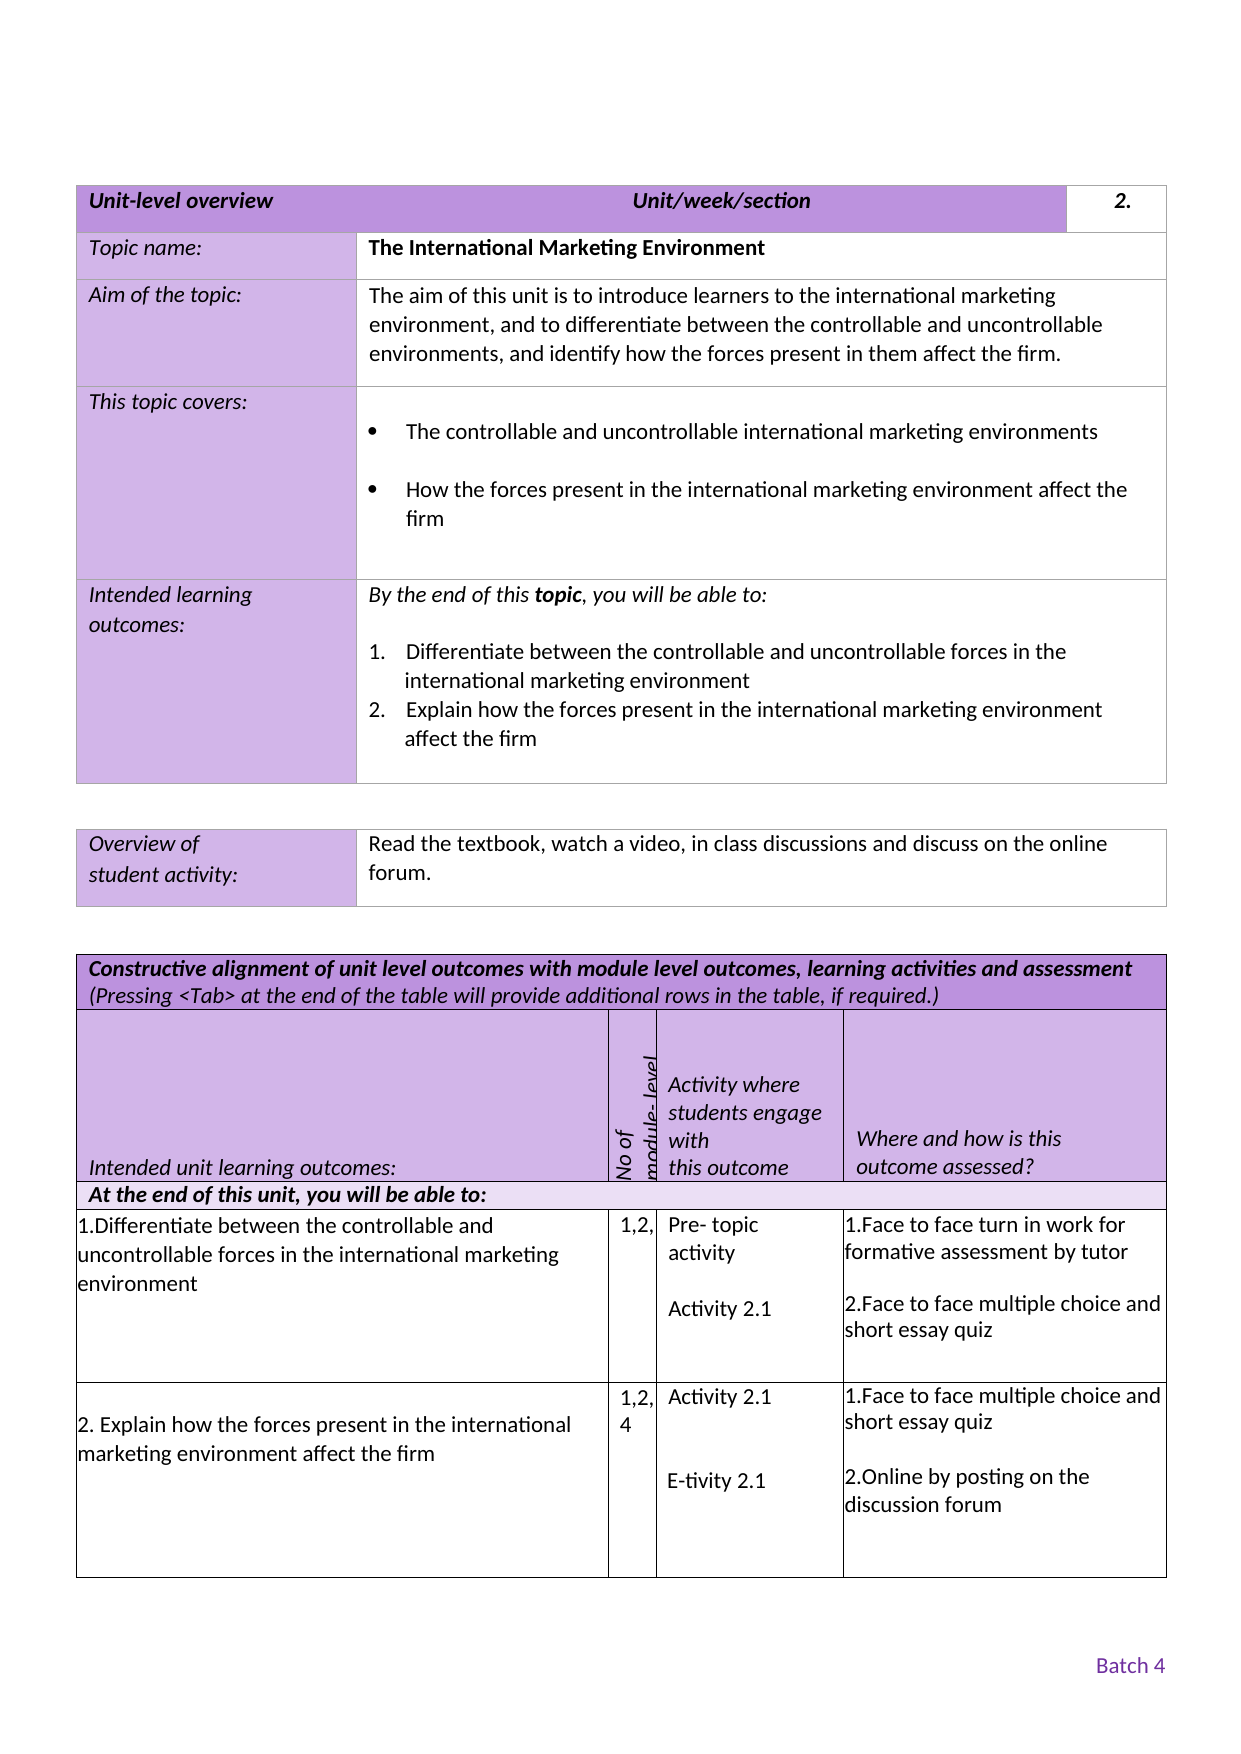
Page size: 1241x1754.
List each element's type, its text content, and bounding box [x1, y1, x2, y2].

table_cell The controllable and uncontrollable international marketing environments How the forces present in the international marketing environment affect the firm [357, 387, 1166, 579]
table_cell Topic name: [77, 233, 356, 279]
table_cell This topic covers: [77, 387, 356, 579]
table_cell By the end of this topic, you will be able to: Differentiate between the controllable and uncontrollable forces in the international marketing environment Explain how the forces present in the international marketing environment affect the firm [357, 580, 1166, 783]
table_cell 1,2, [609, 1210, 656, 1382]
table_cell 1,2,4 [609, 1383, 656, 1577]
table_header 2. [1067, 186, 1166, 232]
table_cell No of module- level outcome [609, 1010, 656, 1181]
table_cell 1.Differentiate between the controllable and uncontrollable forces in the international marketing environment [77, 1210, 608, 1382]
table_cell Activity 2.1 E-tivity 2.1 [657, 1383, 843, 1577]
table_header Constructive alignment of unit level outcomes with module level outcomes, learning activities and assessment (Pressing <Tab> at the end of the table will provide additional rows in the table, if required.) [77, 955, 1166, 1009]
table_header Unit/week/section [357, 186, 1066, 232]
table_cell Where and how is this outcome assessed? [844, 1010, 1166, 1181]
table_cell 2. Explain how the forces present in the international marketing environment affect the firm [77, 1383, 608, 1577]
table_cell At the end of this unit, you will be able to: [77, 1182, 1166, 1209]
table_header Read the textbook, watch a video, in class discussions and discuss on the online forum. [357, 830, 1166, 906]
table_cell The aim of this unit is to introduce learners to the international marketing environment, and to differentiate between the controllable and uncontrollable environments, and identify how the forces present in them affect the firm. [357, 280, 1166, 386]
table_header Overview of student activity: [77, 830, 356, 906]
table_cell The International Marketing Environment [357, 233, 1166, 279]
table_cell Intended unit learning outcomes: [77, 1010, 608, 1181]
table_cell 1.Face to face multiple choice and short essay quiz 2.Online by posting on the discussion forum [844, 1383, 1166, 1577]
table_cell Aim of the topic: [77, 280, 356, 386]
table_cell Activity where students engage with this outcome [657, 1010, 843, 1181]
table_header Unit-level overview [77, 186, 357, 232]
table_cell Pre- topic activity Activity 2.1 [657, 1210, 843, 1382]
table_cell 1.Face to face turn in work for formative assessment by tutor 2.Face to face multiple choice and short essay quiz [844, 1210, 1166, 1382]
table_cell Intended learning outcomes: [77, 580, 356, 783]
